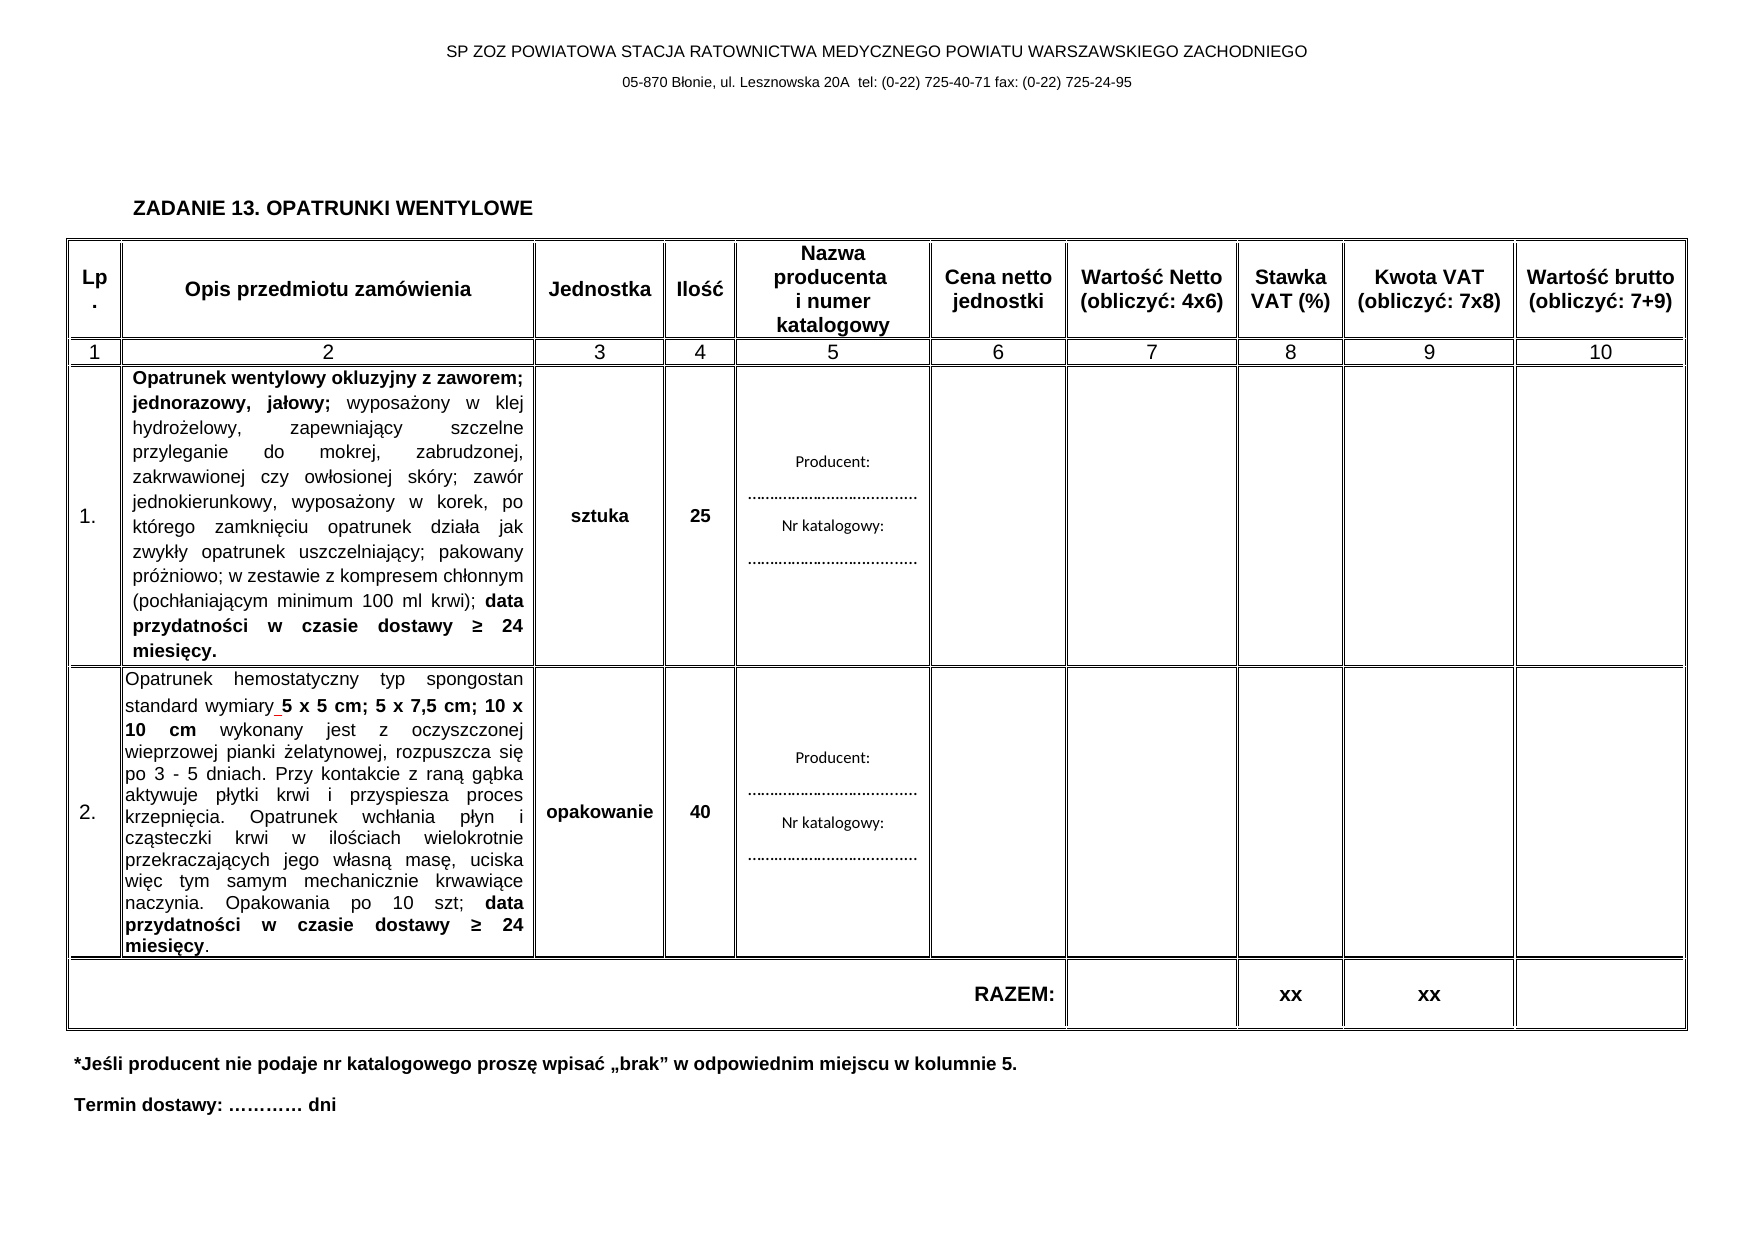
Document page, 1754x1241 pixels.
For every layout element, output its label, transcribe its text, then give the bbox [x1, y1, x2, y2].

table_cell 3 [536, 340, 663, 364]
table_header Nazwa producenta i numer katalogowy [735, 241, 930, 337]
text ZADANIE 13. OPATRUNKI WENTYLOWE [133, 200, 1621, 219]
table_cell [1515, 956, 1685, 1028]
table_cell 25 [666, 367, 734, 665]
table_header Stawka VAT (%) [1238, 239, 1344, 337]
table_cell [932, 668, 1065, 956]
table_cell 1. [68, 364, 121, 665]
table_cell opakowanie [536, 668, 663, 956]
table_cell 4 [666, 340, 734, 364]
table_header Ilość [665, 241, 735, 337]
table_cell [1239, 668, 1342, 956]
table_cell 8 [1239, 340, 1342, 364]
table_header Kwota VAT (obliczyć: 7x8) [1344, 239, 1515, 337]
table_header Jednostka [535, 239, 665, 337]
table_cell 6 [932, 340, 1065, 364]
table_cell 2. [69, 665, 120, 956]
table_cell [932, 367, 1065, 665]
table_cell 5 [737, 340, 929, 364]
table_cell [1345, 367, 1513, 665]
table_header Wartość brutto (obliczyć: 7+9) [1515, 241, 1685, 337]
table_cell [1239, 367, 1342, 665]
text *Jeśli producent nie podaje nr katalogowego proszę wpisać „brak” w odpowiednim miejscu w kolumnie 5. [74, 1053, 1621, 1074]
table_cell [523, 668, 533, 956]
table_cell 1 [69, 337, 120, 364]
table_cell 9 [1345, 340, 1513, 364]
table_cell [1066, 960, 1237, 1028]
table_cell [1515, 364, 1686, 665]
table_header Wartość Netto (obliczyć: 4x6) [1066, 241, 1237, 337]
table_cell [1517, 665, 1685, 956]
table_cell RAZEM: [69, 956, 1066, 1028]
table_cell Opatrunek wentylowy okluzyjny z zaworem; jednorazowy, jałowy; wyposażony w klej hydrożelowy, zapewniający szczelne przyleganie do mokrej, zabrudzonej, zakrwawionej czy owłosionej skóry; zawór jednokierunkowy, wyposażony w korek, po którego zamknięciu opatrunek działa jak zwykły opatrunek uszczelniający; pakowany próżniowo; w zestawie z kompresem chłonnym (pochłaniającym minimum 100 ml krwi); data przydatności w czasie dostawy ≥ 24 miesięcy. [123, 367, 533, 665]
text Termin dostawy: ………… dni [74, 1094, 1621, 1115]
table_header Lp. [69, 241, 121, 337]
table_header Cena netto jednostki [930, 241, 1066, 337]
table_cell Producent: …….…………..……........... Nr katalogowy: …….…………..……........... [737, 668, 929, 956]
table_cell [1068, 668, 1236, 956]
table_header Opis przedmiotu zamówienia [121, 239, 535, 337]
table_cell Producent: …….…………..……........... Nr katalogowy: …….…………..……........... [737, 367, 929, 665]
table_cell 40 [666, 668, 734, 956]
table_cell sztuka [536, 367, 663, 665]
table_cell [1345, 668, 1513, 956]
table_cell [1068, 367, 1236, 665]
table_cell xx [1238, 956, 1344, 1028]
table_cell 2 [123, 340, 533, 364]
table_cell xx [1344, 956, 1515, 1028]
table_cell 10 [1517, 337, 1685, 364]
table_cell 7 [1068, 340, 1236, 364]
